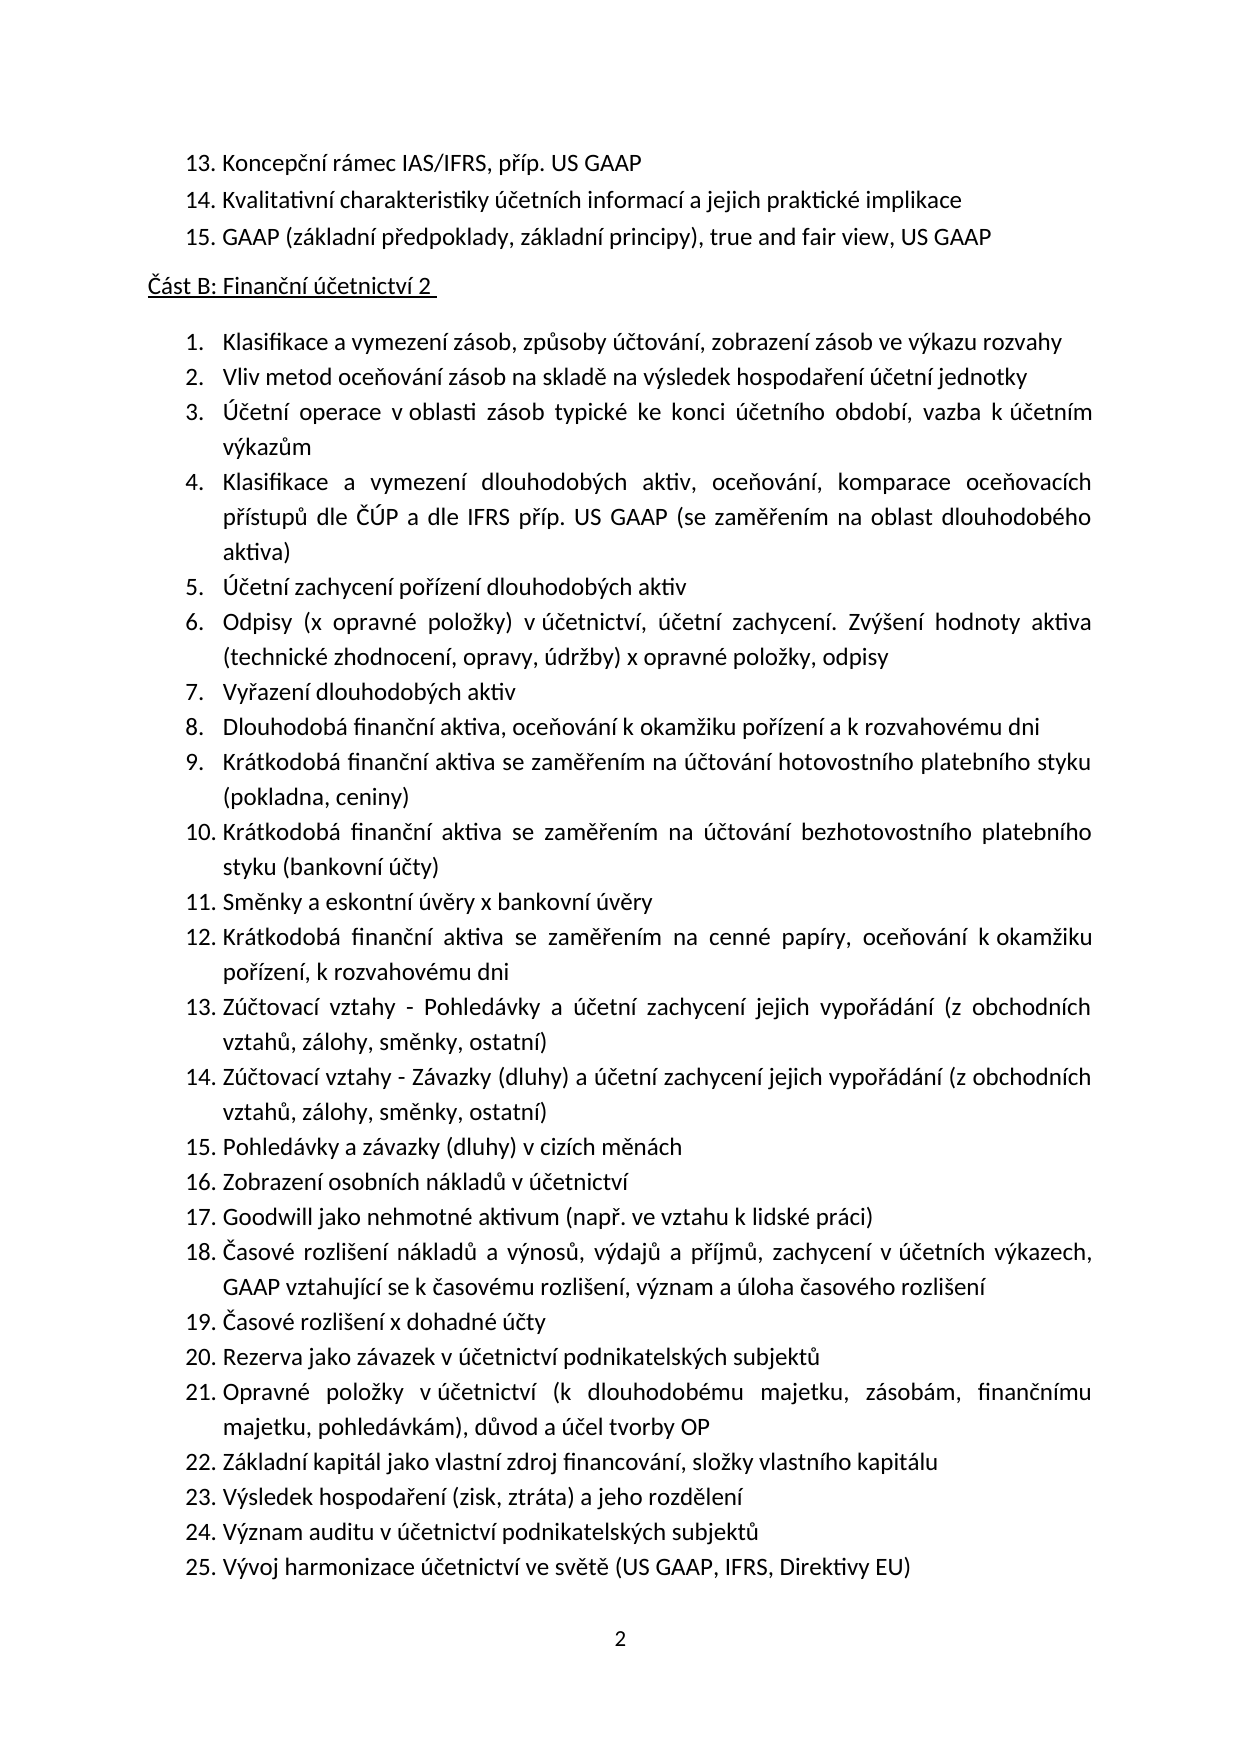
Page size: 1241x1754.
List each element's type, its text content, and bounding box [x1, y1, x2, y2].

list Zúčtovací vztahy - Pohledávky a účetní zachycení jejich vypořádání (z obchodních vztahů, zálohy, směnky, ostatní) [185, 991, 1093, 1056]
list Základní kapitál jako vlastní zdroj financování, složky vlastního kapitálu [185, 1446, 1093, 1476]
list Výsledek hospodaření (zisk, ztráta) a jeho rozdělení [185, 1481, 1093, 1511]
list Kvalitativní charakteristiky účetních informací a jejich praktické implikace [185, 184, 1093, 215]
list Vývoj harmonizace účetnictví ve světě (US GAAP, IFRS, Direktivy EU) [185, 1551, 1093, 1581]
list Vliv metod oceňování zásob na skladě na výsledek hospodaření účetní jednotky [185, 361, 1093, 391]
list Zúčtovací vztahy - Závazky (dluhy) a účetní zachycení jejich vypořádání (z obchodních vztahů, zálohy, směnky, ostatní) [185, 1061, 1093, 1126]
list Pohledávky a závazky (dluhy) v cizích měnách [185, 1131, 1093, 1161]
list Účetní operace v oblasti zásob typické ke konci účetního období, vazba k účetním výkazům [185, 396, 1093, 461]
list Význam auditu v účetnictví podnikatelských subjektů [185, 1516, 1093, 1546]
list Účetní zachycení pořízení dlouhodobých aktiv [185, 571, 1093, 601]
list Krátkodobá finanční aktiva se zaměřením na účtování hotovostního platebního styku (pokladna, ceniny) [185, 746, 1093, 811]
list Klasifikace a vymezení dlouhodobých aktiv, oceňování, komparace oceňovacích přístupů dle ČÚP a dle IFRS příp. US GAAP (se zaměřením na oblast dlouhodobého aktiva) [185, 466, 1093, 566]
list Krátkodobá finanční aktiva se zaměřením na účtování bezhotovostního platebního styku (bankovní účty) [185, 816, 1093, 881]
list Zobrazení osobních nákladů v účetnictví [185, 1166, 1093, 1196]
list Dlouhodobá finanční aktiva, oceňování k okamžiku pořízení a k rozvahovému dni [185, 711, 1093, 741]
list Opravné položky v účetnictví (k dlouhodobému majetku, zásobám, finančnímu majetku, pohledávkám), důvod a účel tvorby OP [185, 1376, 1093, 1441]
list Krátkodobá finanční aktiva se zaměřením na cenné papíry, oceňování k okamžiku pořízení, k rozvahovému dni [185, 921, 1093, 986]
text Část B: Finanční účetnictví 2 [148, 270, 1093, 300]
list Klasifikace a vymezení zásob, způsoby účtování, zobrazení zásob ve výkazu rozvahy [185, 326, 1093, 356]
list Goodwill jako nehmotné aktivum (např. ve vztahu k lidské práci) [185, 1201, 1093, 1231]
list Rezerva jako závazek v účetnictví podnikatelských subjektů [185, 1341, 1093, 1371]
list Odpisy (x opravné položky) v účetnictví, účetní zachycení. Zvýšení hodnoty aktiva (technické zhodnocení, opravy, údržby) x opravné položky, odpisy [185, 606, 1093, 671]
list Směnky a eskontní úvěry x bankovní úvěry [185, 886, 1093, 916]
list Časové rozlišení x dohadné účty [185, 1306, 1093, 1336]
list Vyřazení dlouhodobých aktiv [185, 676, 1093, 706]
list Koncepční rámec IAS/IFRS, příp. US GAAP [185, 148, 1093, 178]
list Časové rozlišení nákladů a výnosů, výdajů a příjmů, zachycení v účetních výkazech, GAAP vztahující se k časovému rozlišení, význam a úloha časového rozlišení [185, 1236, 1093, 1301]
list GAAP (základní předpoklady, základní principy), true and fair view, US GAAP [185, 221, 1093, 251]
